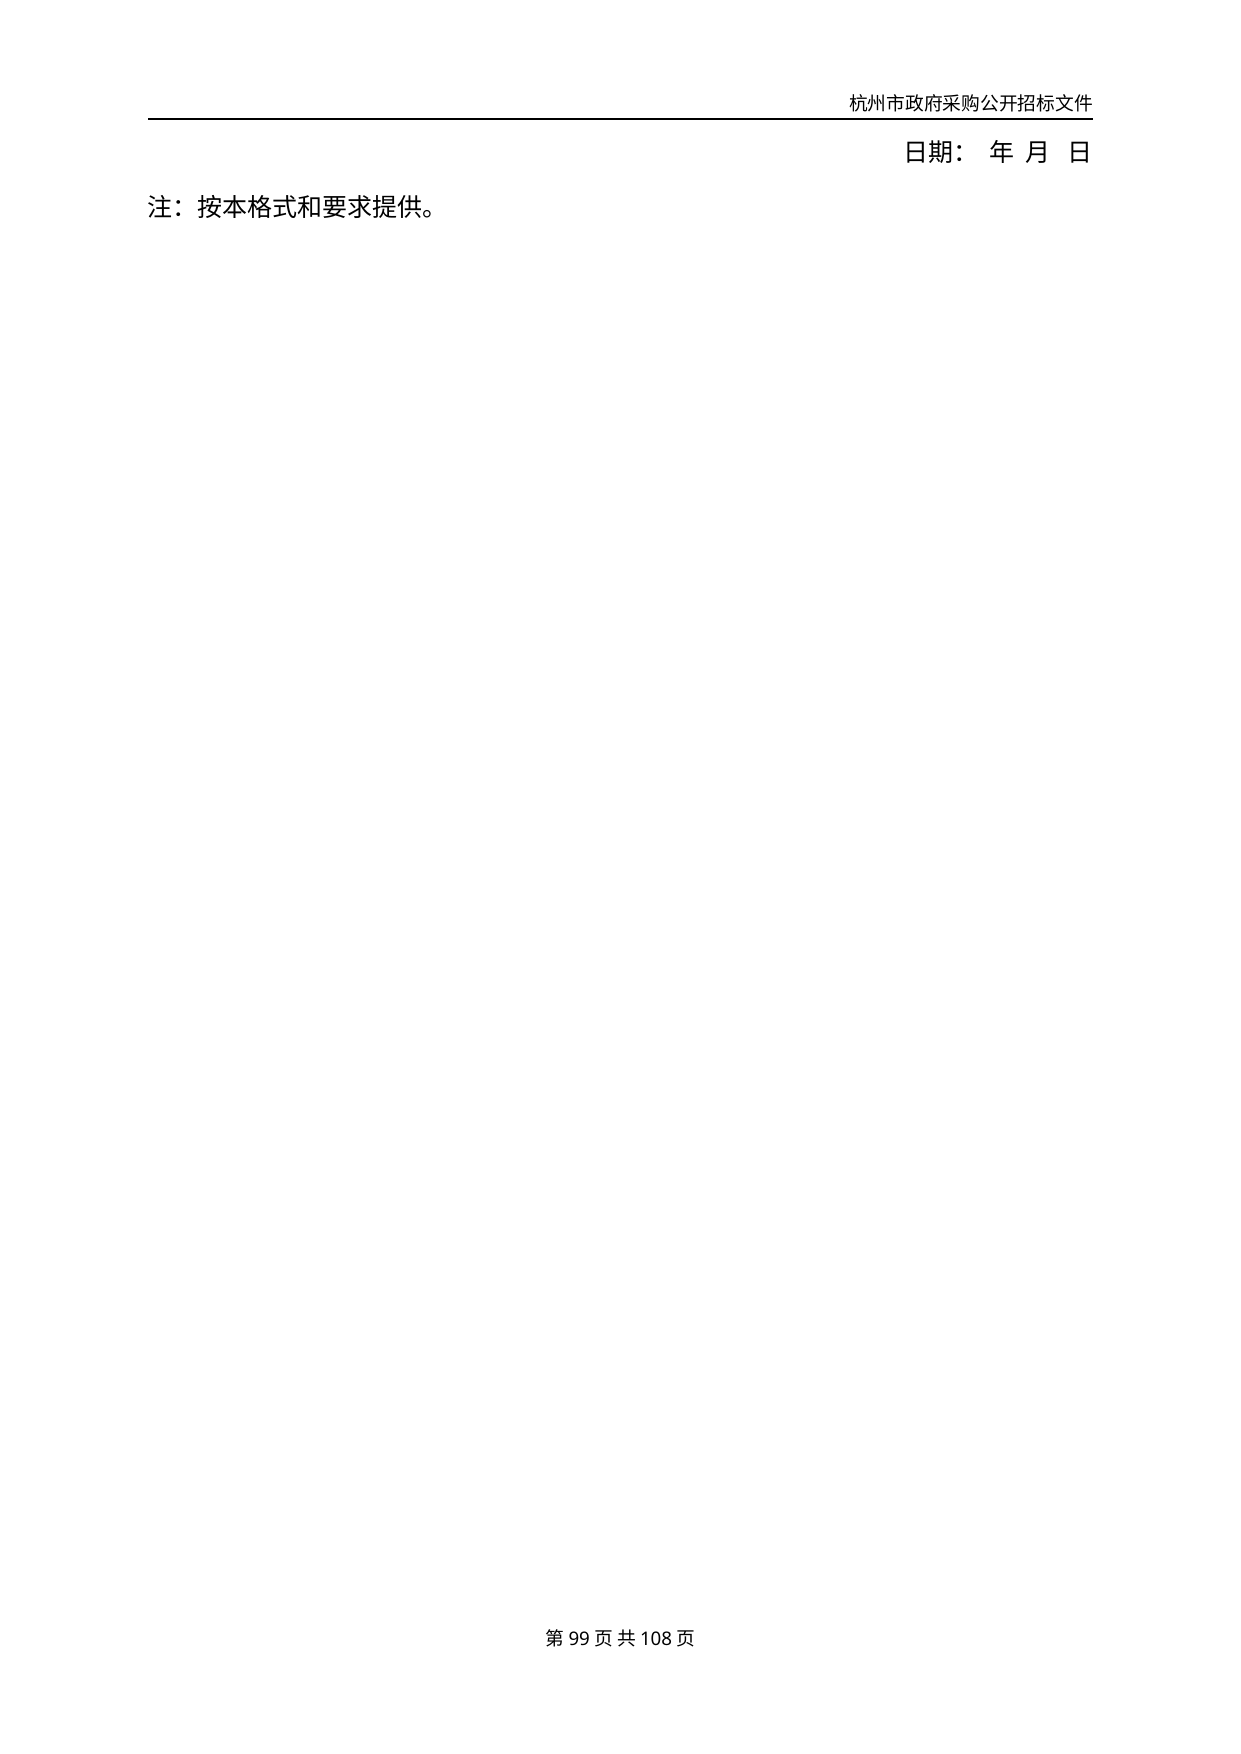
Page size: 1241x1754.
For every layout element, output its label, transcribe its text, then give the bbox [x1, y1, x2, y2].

text 日期： 年 月 日 [148, 133, 1093, 169]
text 注：按本格式和要求提供。 [148, 187, 1049, 223]
